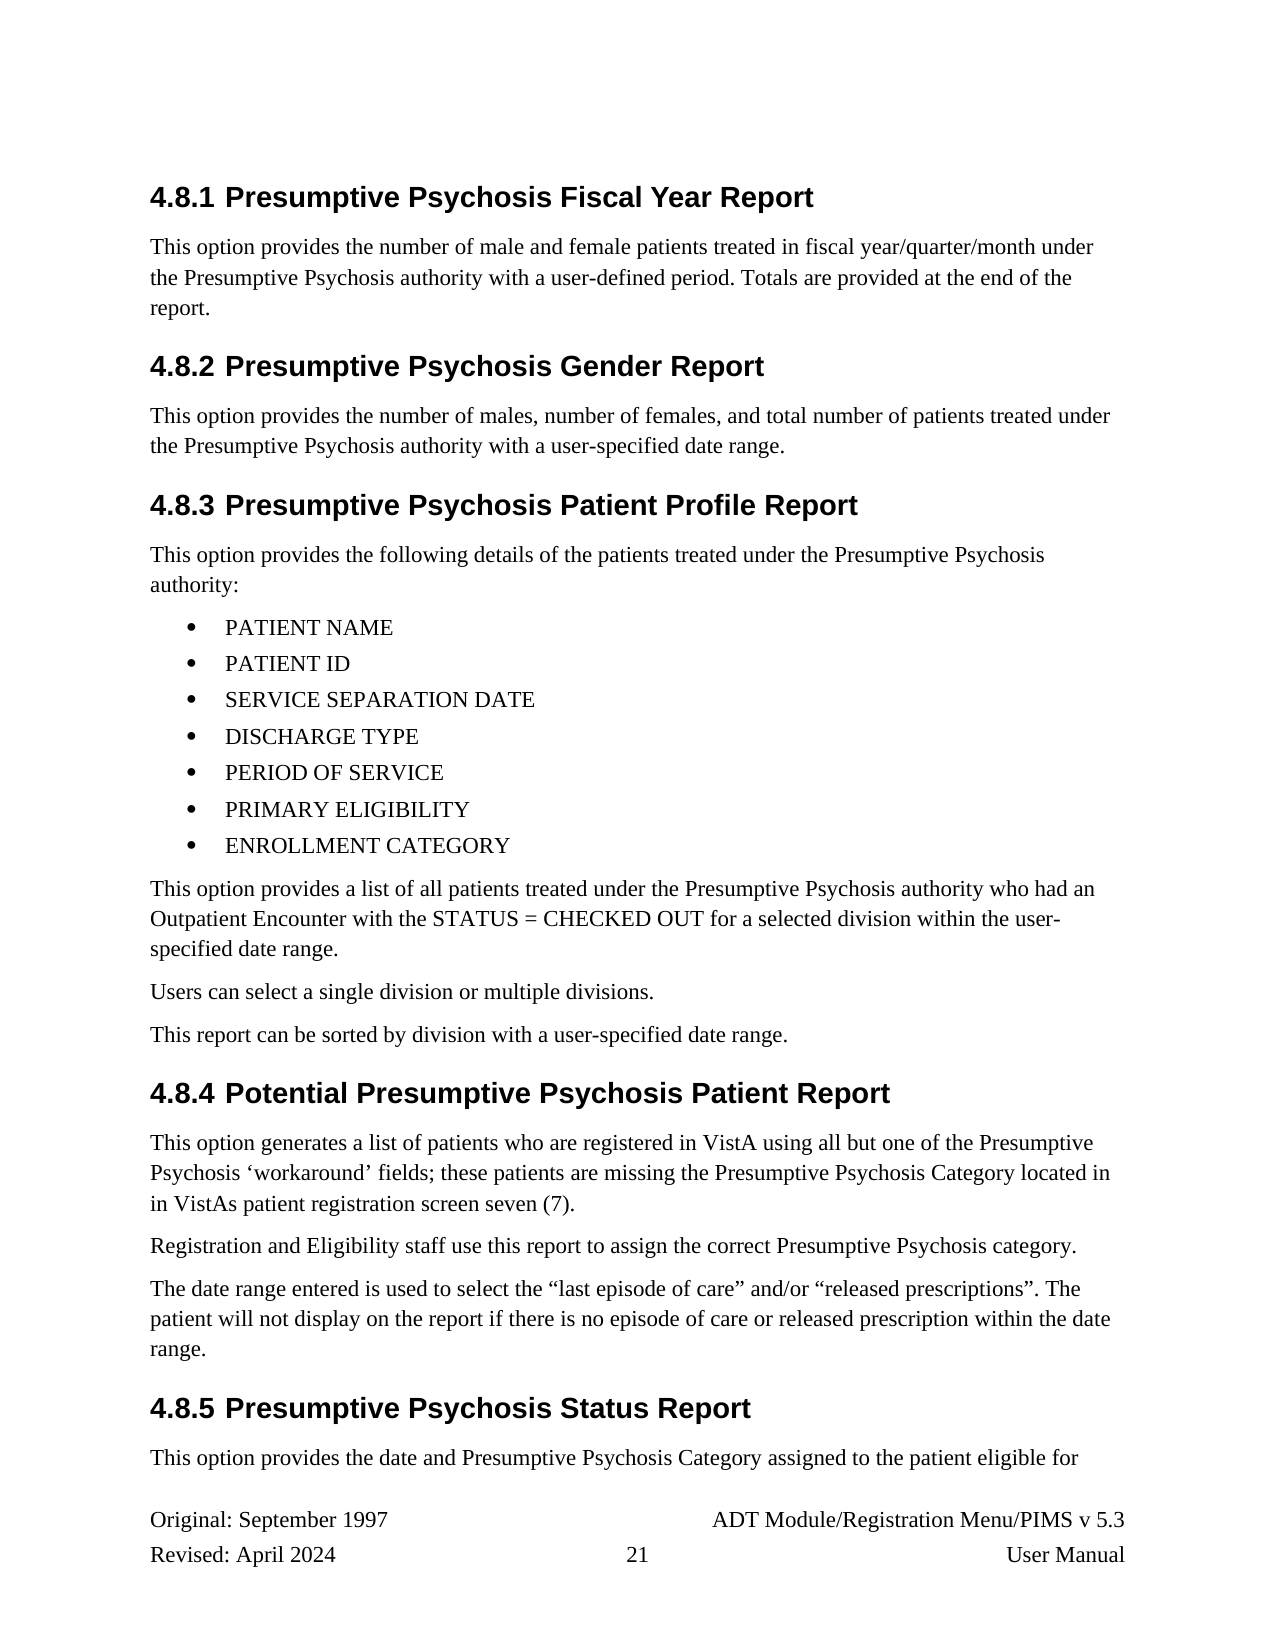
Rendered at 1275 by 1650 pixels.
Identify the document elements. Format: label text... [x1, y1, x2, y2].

text This option provides the following details of the patients treated under the Presumptive Psychosis authority: [150, 541, 1125, 597]
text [150, 1444, 1125, 1470]
text This option generates a list of patients who are registered in VistA using all but one of the Presumptive Psychosis ‘workaround’ fields; these patients are missing the Presumptive Psychosis Category located in in VistAs patient registration screen seven (7). [150, 1129, 1125, 1216]
text This option provides the number of males, number of females, and total number of patients treated under the Presumptive Psychosis authority with a user-specified date range. [150, 402, 1125, 459]
subtitle Presumptive Psychosis Gender Report [150, 349, 1125, 382]
text SERVICE SEPARATION DATE [187, 686, 1125, 713]
subtitle Potential Presumptive Psychosis Patient Report [150, 1076, 1125, 1109]
text The date range entered is used to select the “last episode of care” and/or “released prescriptions”. The patient will not display on the report if there is no episode of care or released prescription within the date range. [150, 1275, 1125, 1362]
text PERIOD OF SERVICE [187, 759, 1125, 786]
text PATIENT NAME [187, 613, 1125, 640]
text PRIMARY ELIGIBILITY [187, 796, 1125, 822]
subtitle Presumptive Psychosis Fiscal Year Report [150, 180, 1125, 214]
text ENROLLMENT CATEGORY [187, 832, 1125, 859]
text This option provides the number of male and female patients treated in fiscal year/quarter/month under the Presumptive Psychosis authority with a user-defined period. Totals are provided at the end of the report. [150, 233, 1125, 320]
subtitle Presumptive Psychosis Status Report [150, 1391, 1125, 1424]
text This report can be sorted by division with a user-specified date range. [150, 1021, 1125, 1047]
text Users can select a single division or multiple divisions. [150, 978, 1125, 1004]
text PATIENT ID [187, 650, 1125, 676]
text Registration and Eligibility staff use this report to assign the correct Presumptive Psychosis category. [150, 1232, 1125, 1259]
text DISCHARGE TYPE [187, 723, 1125, 749]
text This option provides a list of all patients treated under the Presumptive Psychosis authority who had an Outpatient Encounter with the STATUS = CHECKED OUT for a selected division within the user-specified date range. [150, 875, 1125, 962]
subtitle Presumptive Psychosis Patient Profile Report [150, 487, 1125, 521]
